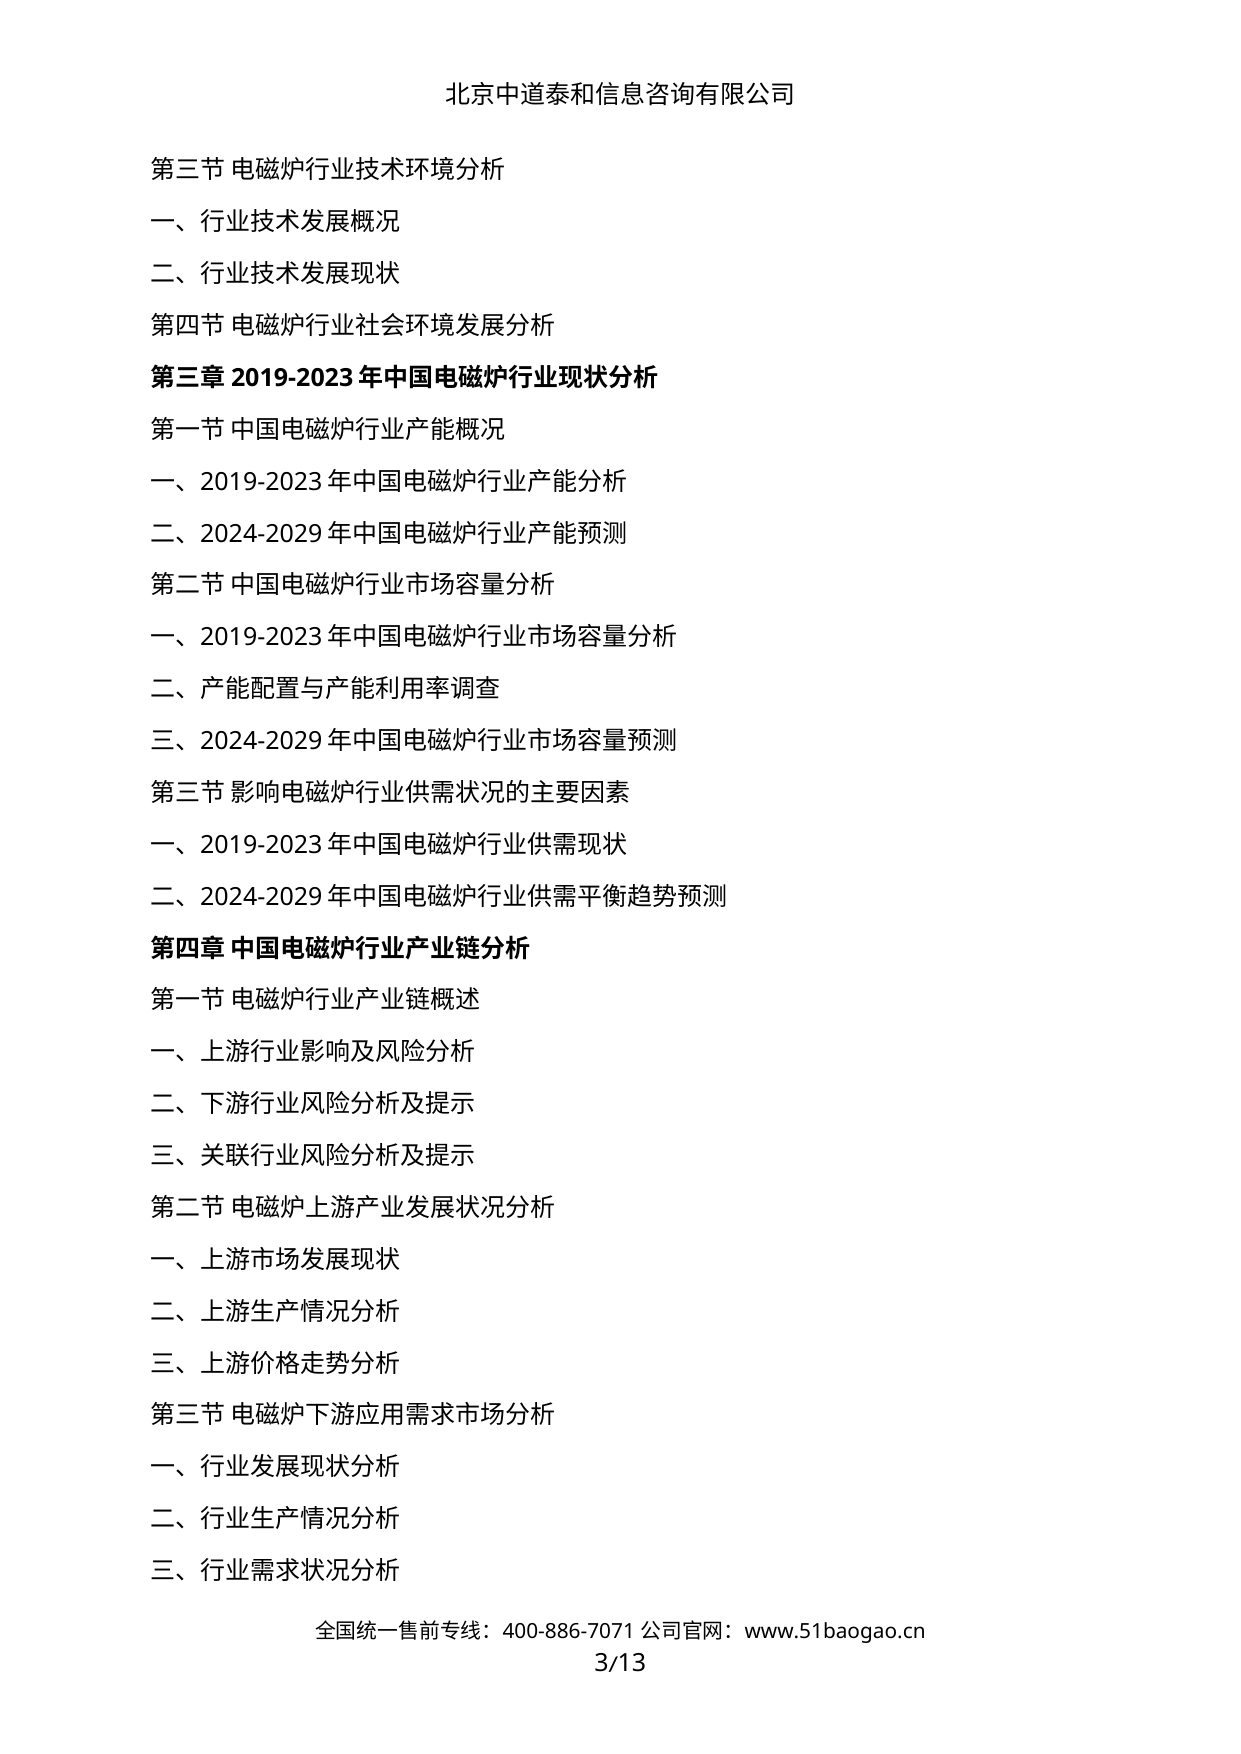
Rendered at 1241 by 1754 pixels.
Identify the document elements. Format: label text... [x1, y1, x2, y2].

text 二、上游生产情况分析 [150, 1291, 1090, 1327]
text 第三节 影响电磁炉行业供需状况的主要因素 [150, 772, 1090, 809]
text 第三节 电磁炉下游应用需求市场分析 [150, 1395, 1090, 1431]
text 二、2024-2029年中国电磁炉行业供需平衡趋势预测 [150, 876, 1090, 912]
text 一、2019-2023年中国电磁炉行业市场容量分析 [150, 617, 1090, 653]
text 一、上游市场发展现状 [150, 1239, 1090, 1276]
text 二、2024-2029年中国电磁炉行业产能预测 [150, 513, 1090, 549]
text 第一节 中国电磁炉行业产能概况 [150, 409, 1090, 446]
text 第二节 电磁炉上游产业发展状况分析 [150, 1187, 1090, 1224]
text 三、2024-2029年中国电磁炉行业市场容量预测 [150, 721, 1090, 757]
text 一、行业发展现状分析 [150, 1447, 1090, 1483]
text 三、行业需求状况分析 [150, 1551, 1090, 1587]
text 第一节 电磁炉行业产业链概述 [150, 980, 1090, 1016]
text 二、产能配置与产能利用率调查 [150, 669, 1090, 705]
text 第三章 2019-2023年中国电磁炉行业现状分析 [150, 357, 1090, 394]
text 三、上游价格走势分析 [150, 1343, 1090, 1379]
text 一、上游行业影响及风险分析 [150, 1032, 1090, 1068]
text 第三节 电磁炉行业技术环境分析 [150, 150, 1090, 186]
text 一、行业技术发展概况 [150, 202, 1090, 238]
text 一、2019-2023年中国电磁炉行业产能分析 [150, 461, 1090, 497]
text 第四章 中国电磁炉行业产业链分析 [150, 928, 1090, 964]
text 二、行业技术发展现状 [150, 254, 1090, 290]
text 第四节 电磁炉行业社会环境发展分析 [150, 306, 1090, 342]
text 二、行业生产情况分析 [150, 1499, 1090, 1535]
text 三、关联行业风险分析及提示 [150, 1136, 1090, 1172]
text 第二节 中国电磁炉行业市场容量分析 [150, 565, 1090, 601]
text 二、下游行业风险分析及提示 [150, 1084, 1090, 1120]
text 一、2019-2023年中国电磁炉行业供需现状 [150, 824, 1090, 861]
